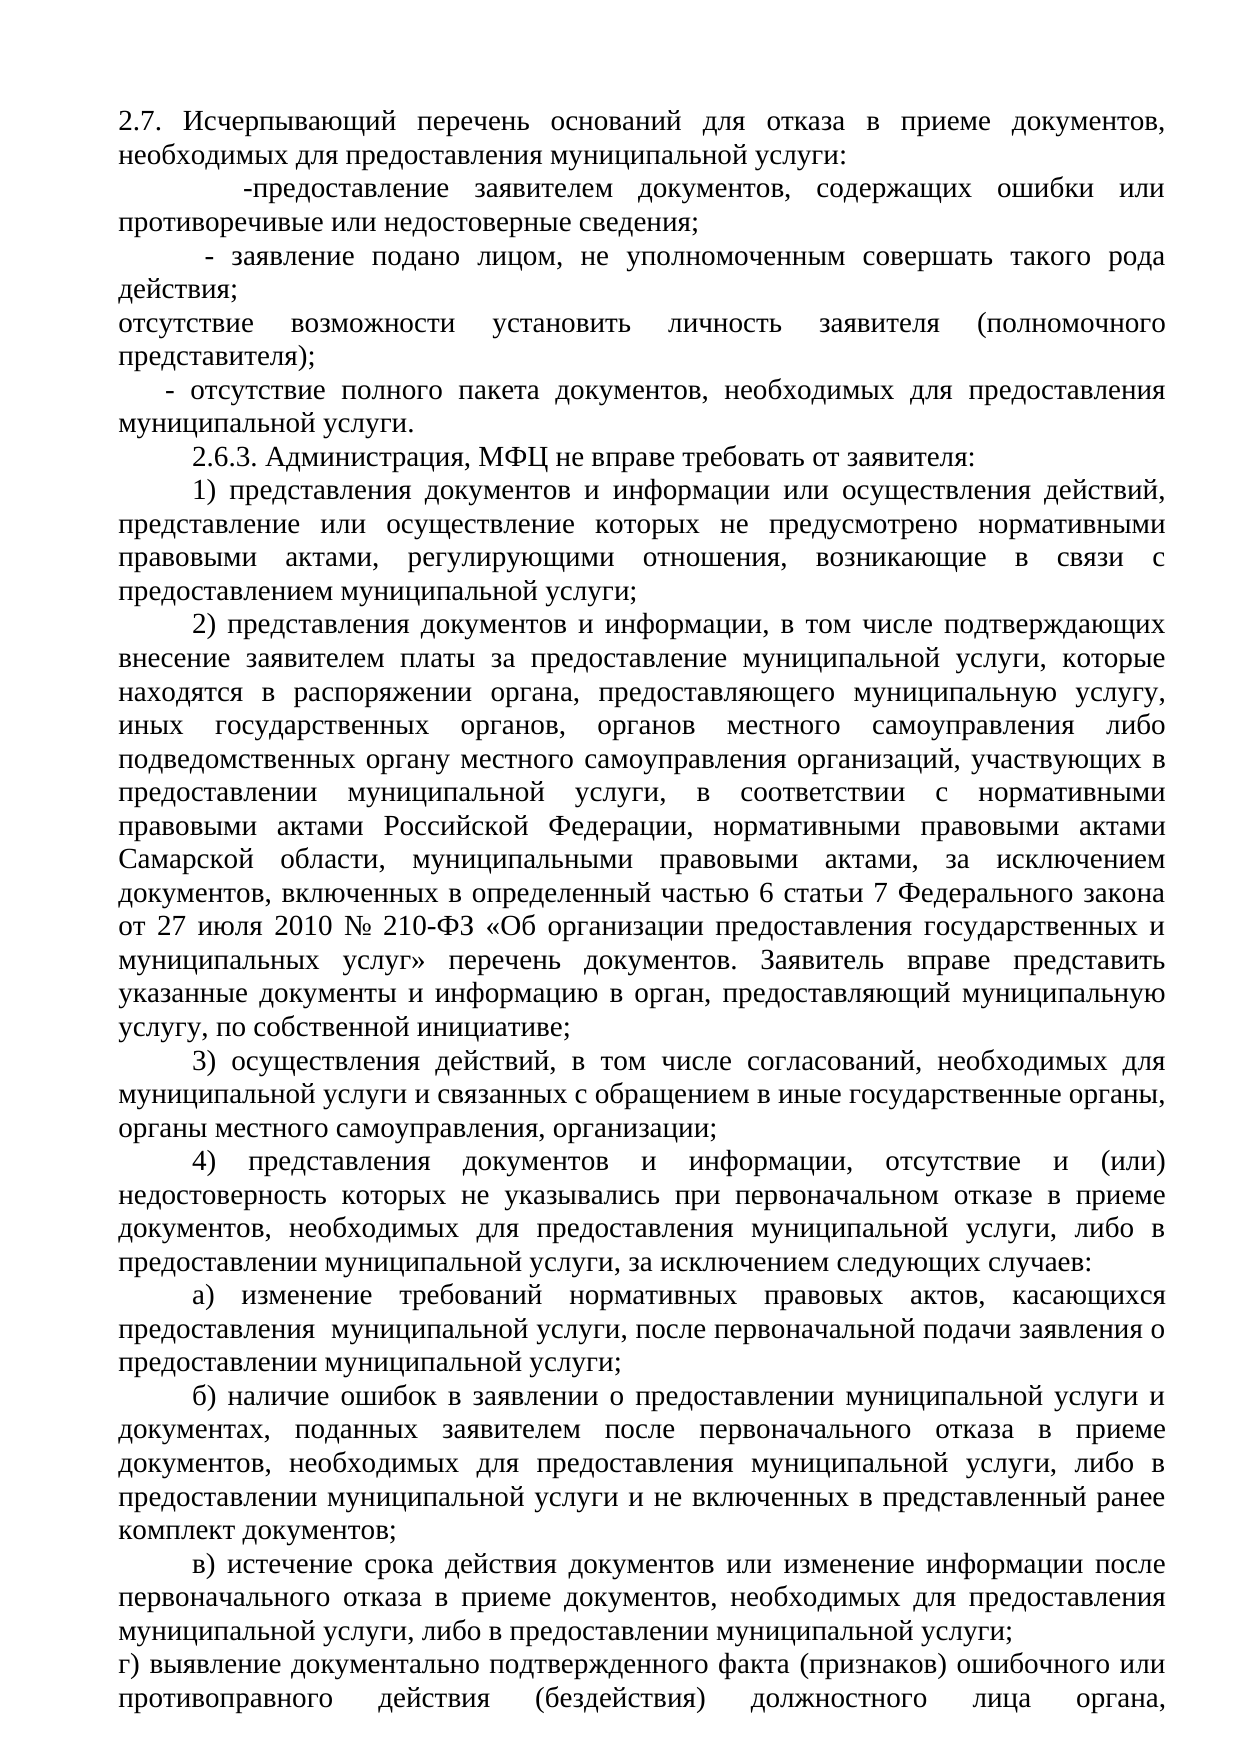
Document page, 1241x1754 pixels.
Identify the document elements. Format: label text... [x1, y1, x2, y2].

text - заявление подано лицом, не уполномоченным совершать такого рода действия; [118, 238, 1167, 305]
text в) истечение срока действия документов или изменение информации после первоначального отказа в приеме документов, необходимых для предоставления муниципальной услуги, либо в предоставлении муниципальной услуги; [118, 1546, 1167, 1646]
text отсутствие возможности установить личность заявителя (полномочного представителя); [118, 305, 1167, 372]
text 4) представления документов и информации, отсутствие и (или) недостоверность которых не указывались при первоначальном отказе в приеме документов, необходимых для предоставления муниципальной услуги, либо в предоставлении муниципальной услуги, за исключением следующих случаев: [118, 1143, 1167, 1277]
text б) наличие ошибок в заявлении о предоставлении муниципальной услуги и документах, поданных заявителем после первоначального отказа в приеме документов, необходимых для предоставления муниципальной услуги, либо в предоставлении муниципальной услуги и не включенных в представленный ранее комплект документов; [118, 1378, 1167, 1546]
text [118, 1646, 1167, 1713]
text 1) представления документов и информации или осуществления действий, представление или осуществление которых не предусмотрено нормативными правовыми актами, регулирующими отношения, возникающие в связи с предоставлением муниципальной услуги; [118, 472, 1167, 607]
text 3) осуществления действий, в том числе согласований, необходимых для муниципальной услуги и связанных с обращением в иные государственные органы, органы местного самоуправления, организации; [118, 1043, 1167, 1143]
text 2.6.3. Администрация, МФЦ не вправе требовать от заявителя: [118, 439, 1167, 472]
text - отсутствие полного пакета документов, необходимых для предоставления муниципальной услуги. [118, 372, 1167, 439]
text -предоставление заявителем документов, содержащих ошибки или противоречивые или недостоверные сведения; [118, 171, 1167, 238]
text 2) представления документов и информации, в том числе подтверждающих внесение заявителем платы за предоставление муниципальной услуги, которые находятся в распоряжении органа, предоставляющего муниципальную услугу, иных государственных органов, органов местного самоуправления либо подведомственных органу местного самоуправления организаций, участвующих в предоставлении муниципальной услуги, в соответствии с нормативными правовыми актами Российской Федерации, нормативными правовыми актами Самарской области, муниципальными правовыми актами, за исключением документов, включенных в определенный частью 6 статьи 7 Федерального закона от 27 июля 2010 № 210-ФЗ «Об организации предоставления государственных и муниципальных услуг» перечень документов. Заявитель вправе представить указанные документы и информацию в орган, предоставляющий муниципальную услугу, по собственной инициативе; [118, 607, 1167, 1043]
text 2.7. Исчерпывающий перечень оснований для отказа в приеме документов, необходимых для предоставления муниципальной услуги: [118, 103, 1167, 171]
text а) изменение требований нормативных правовых актов, касающихся предоставления муниципальной услуги, после первоначальной подачи заявления о предоставлении муниципальной услуги; [118, 1277, 1167, 1378]
